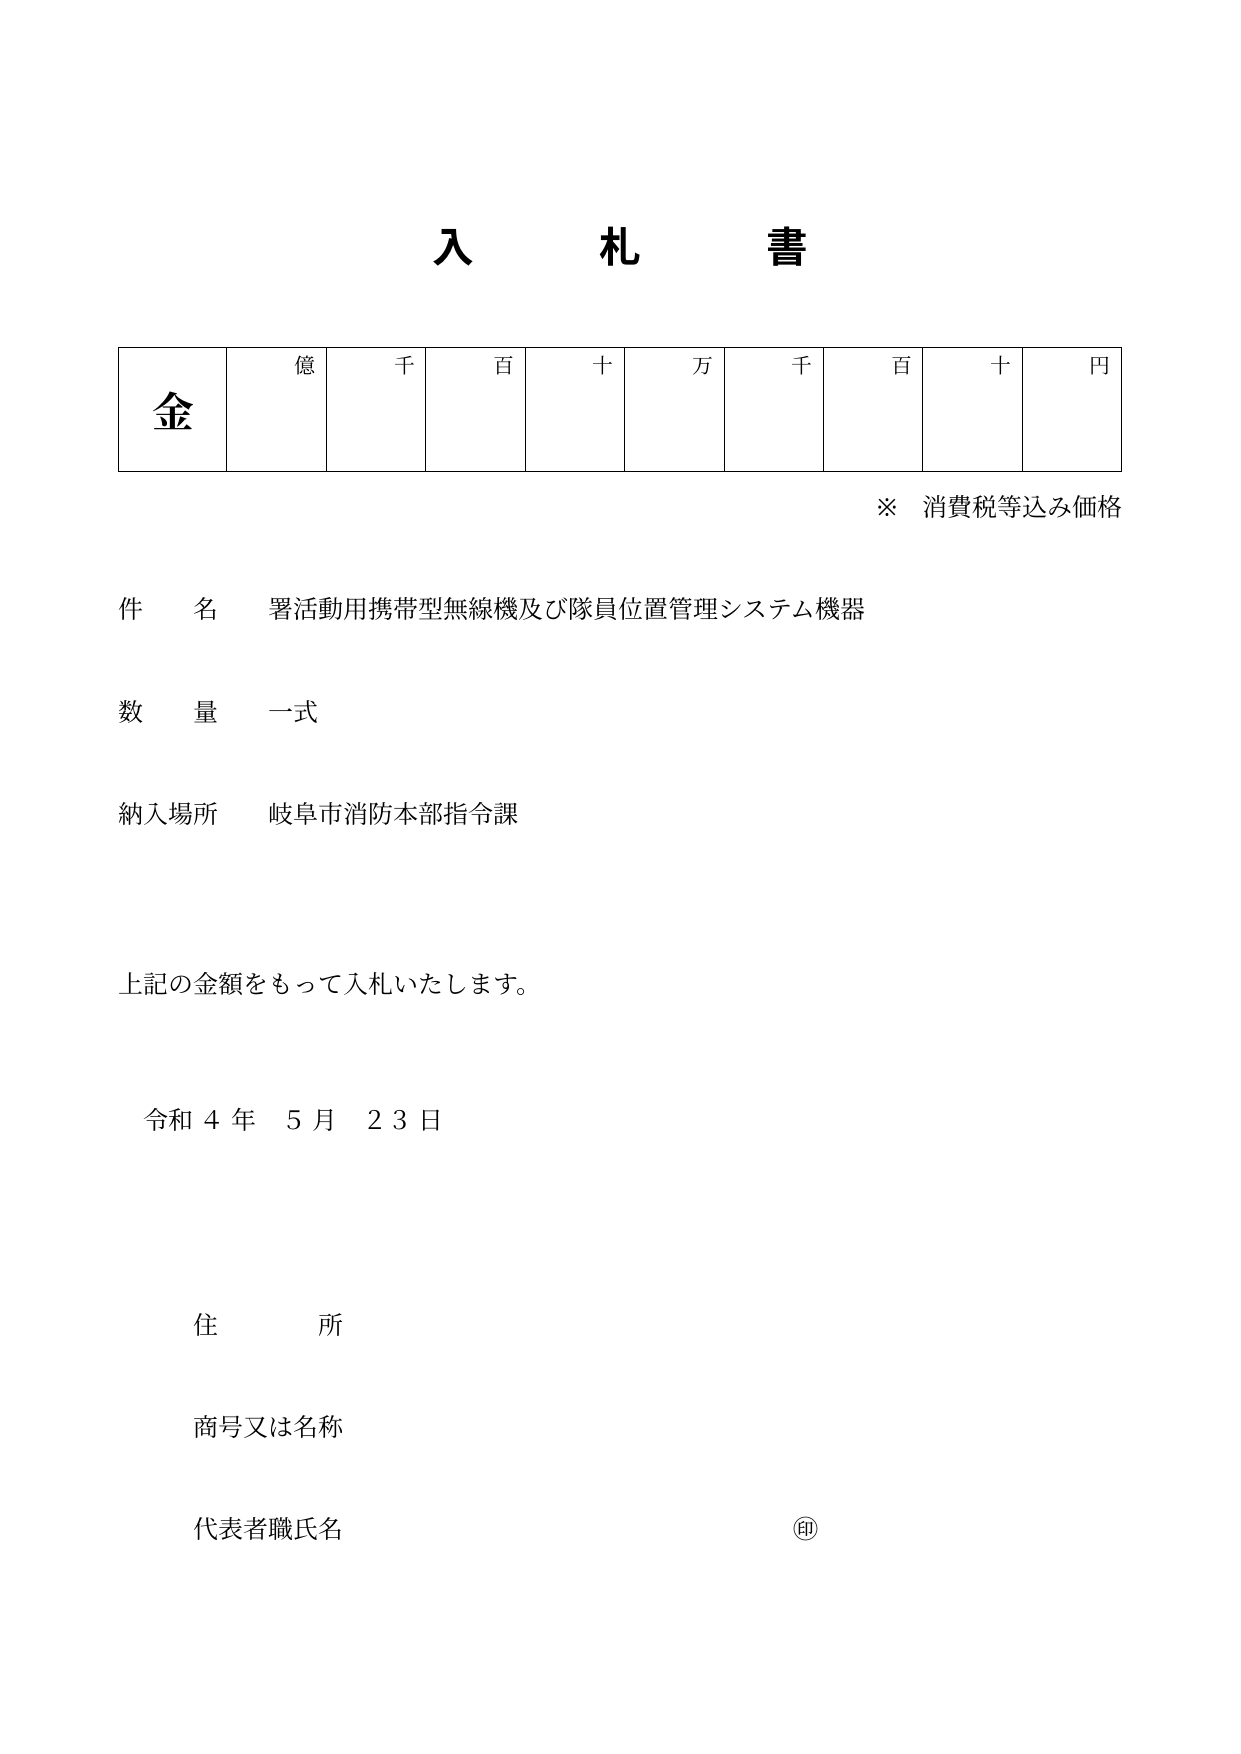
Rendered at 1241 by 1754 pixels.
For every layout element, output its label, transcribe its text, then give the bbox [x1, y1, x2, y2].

text 数 量 一式 [118, 676, 1122, 744]
text 件 名 署活動用携帯型無線機及び隊員位置管理システム機器 [118, 574, 1122, 642]
table_header 金 [119, 348, 226, 471]
table_header 十 [526, 348, 624, 471]
table_header 億 [227, 348, 326, 471]
text 商号又は名称 [118, 1392, 1122, 1460]
text 令和 ４ 年 ５ 月 ２３ 日 [118, 1085, 1122, 1153]
table_header 百 [824, 348, 922, 471]
table_header 円 [1023, 348, 1121, 471]
table_header 百 [426, 348, 525, 471]
text 上記の金額をもって入札いたします。 [118, 949, 1122, 1017]
text 住 所 [118, 1289, 1122, 1357]
table_header 千 [327, 348, 425, 471]
text 代表者職氏名 ㊞ [118, 1494, 1122, 1562]
text ※ 消費税等込み価格 [118, 472, 1122, 540]
table_header 万 [625, 348, 724, 471]
text 入 札 書 [118, 211, 1122, 279]
table_header 千 [725, 348, 823, 471]
text 納入場所 岐阜市消防本部指令課 [118, 778, 1122, 847]
table_header 十 [923, 348, 1022, 471]
